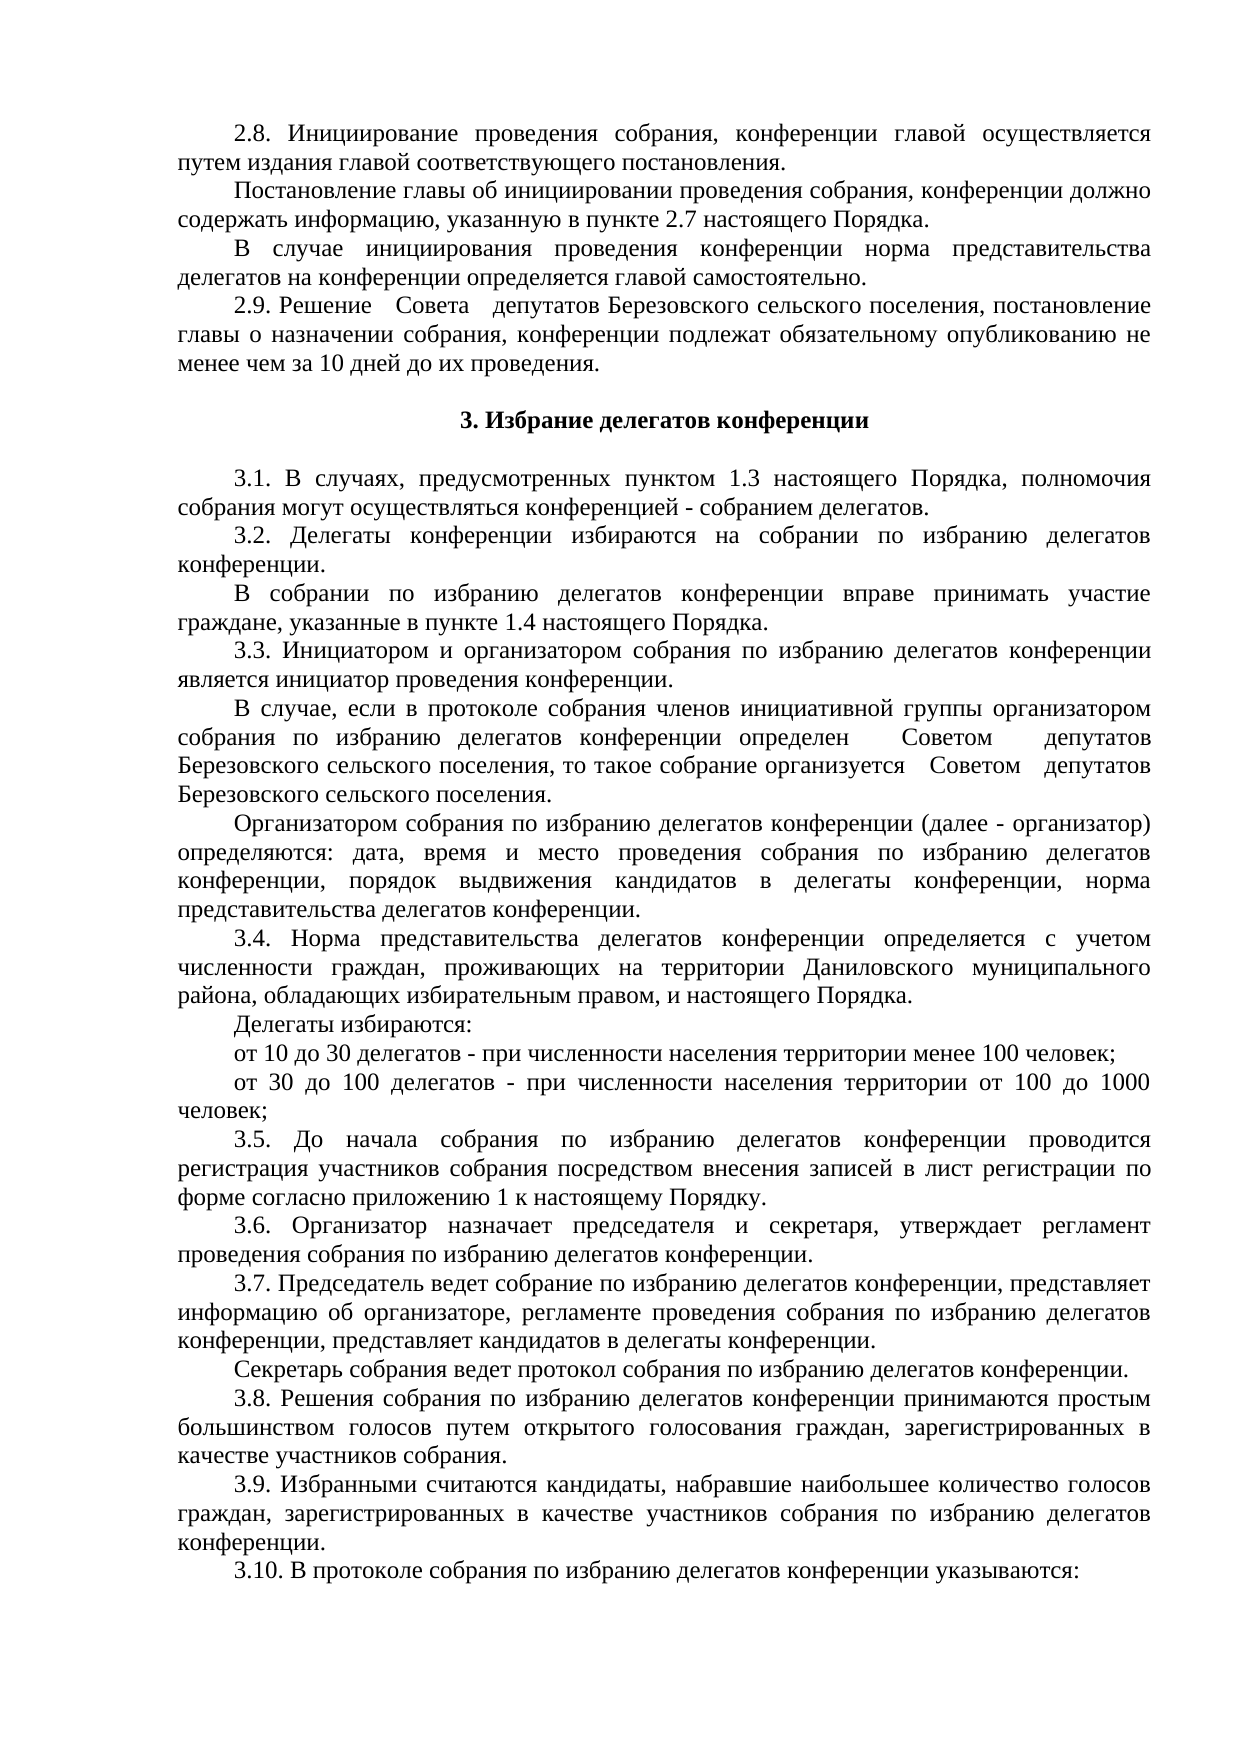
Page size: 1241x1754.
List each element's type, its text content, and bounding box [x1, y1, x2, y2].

text 2.8. Инициирование проведения собрания, конференции главой осуществляется путем издания главой соответствующего постановления. [177, 118, 1152, 176]
text В случае инициирования проведения конференции норма представительства делегатов на конференции определяется главой самостоятельно. [177, 233, 1152, 291]
text 3.6. Организатор назначает председателя и секретаря, утверждает регламент проведения собрания по избранию делегатов конференции. [177, 1211, 1152, 1268]
text Постановление главы об инициировании проведения собрания, конференции должно содержать информацию, указанную в пункте 2.7 настоящего Порядка. [177, 176, 1152, 233]
text от 10 до 30 делегатов - при численности населения территории менее 100 человек; [177, 1038, 1152, 1067]
text 3.1. В случаях, предусмотренных пунктом 1.3 настоящего Порядка, полномочия собрания могут осуществляться конференцией - собранием делегатов. [177, 463, 1152, 521]
text 3.3. Инициатором и организатором собрания по избранию делегатов конференции является инициатор проведения конференции. [177, 636, 1152, 693]
text Секретарь собрания ведет протокол собрания по избранию делегатов конференции. [177, 1354, 1152, 1383]
text 3.4. Норма представительства делегатов конференции определяется с учетом численности граждан, проживающих на территории Даниловского муниципального района, обладающих избирательным правом, и настоящего Порядка. [177, 923, 1152, 1009]
title 3. Избрание делегатов конференции [177, 406, 1152, 434]
text В собрании по избранию делегатов конференции вправе принимать участие граждане, указанные в пункте 1.4 настоящего Порядка. [177, 578, 1152, 636]
text от 30 до 100 делегатов - при численности населения территории от 100 до 1000 человек; [177, 1067, 1152, 1124]
text 3.8. Решения собрания по избранию делегатов конференции принимаются простым большинством голосов путем открытого голосования граждан, зарегистрированных в качестве участников собрания. [177, 1383, 1152, 1469]
text Организатором собрания по избранию делегатов конференции (далее - организатор) определяются: дата, время и место проведения собрания по избранию делегатов конференции, порядок выдвижения кандидатов в делегаты конференции, норма представительства делегатов конференции. [177, 808, 1152, 923]
text Делегаты избираются: [177, 1009, 1152, 1038]
text 3.7. Председатель ведет собрание по избранию делегатов конференции, представляет информацию об организаторе, регламенте проведения собрания по избранию делегатов конференции, представляет кандидатов в делегаты конференции. [177, 1268, 1152, 1354]
text В случае, если в протоколе собрания членов инициативной группы организатором собрания по избранию делегатов конференции определен Советом депутатов Березовского сельского поселения, то такое собрание организуется Советом депутатов Березовского сельского поселения. [177, 693, 1152, 808]
text 3.9. Избранными считаются кандидаты, набравшие наибольшее количество голосов граждан, зарегистрированных в качестве участников собрания по избранию делегатов конференции. [177, 1469, 1152, 1556]
text 3.10. В протоколе собрания по избранию делегатов конференции указываются: [177, 1556, 1152, 1584]
text 3.2. Делегаты конференции избираются на собрании по избранию делегатов конференции. [177, 521, 1152, 578]
text 3.5. До начала собрания по избранию делегатов конференции проводится регистрация участников собрания посредством внесения записей в лист регистрации по форме согласно приложению 1 к настоящему Порядку. [177, 1124, 1152, 1211]
text 2.9. Решение Совета депутатов Березовского сельского поселения, постановление главы о назначении собрания, конференции подлежат обязательному опубликованию не менее чем за 10 дней до их проведения. [177, 291, 1152, 377]
